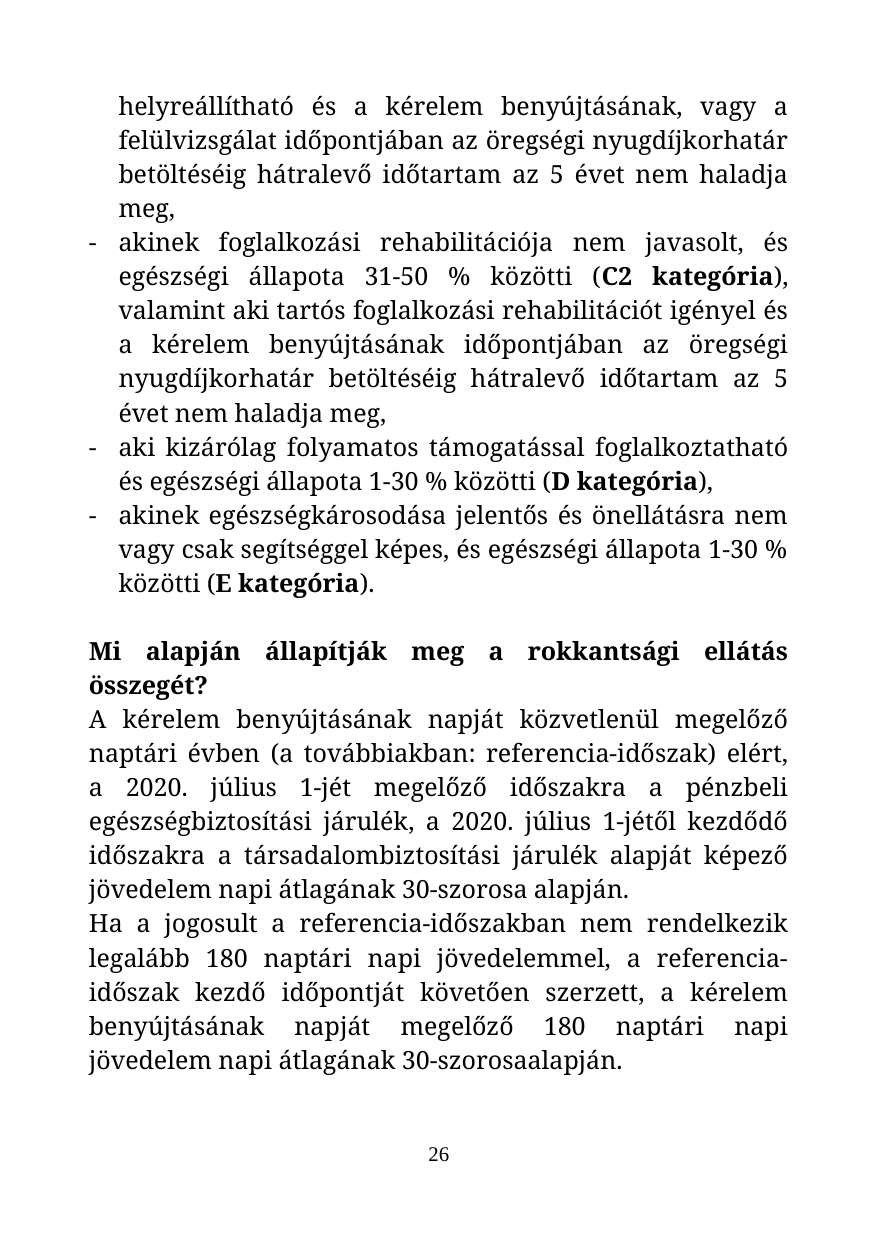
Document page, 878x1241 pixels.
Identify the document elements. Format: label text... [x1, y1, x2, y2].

text - akinek egészségkárosodása jelentős és önellátásra nem vagy csak segítséggel képes, és egészségi állapota 1-30 % közötti (E kategória). [89, 497, 788, 599]
text Mi alapján állapítják meg a rokkantsági ellátás összegét? [89, 634, 788, 702]
text - aki kizárólag folyamatos támogatással foglalkoztatható és egészségi állapota 1-30 % közötti (D kategória), [89, 429, 788, 497]
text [89, 89, 788, 225]
text A kérelem benyújtásának napját közvetlenül megelőző naptári évben (a továbbiakban: referencia-időszak) elért, a 2020. július 1-jét megelőző időszakra a pénzbeli egészségbiztosítási járulék, a 2020. július 1-jétől kezdődő időszakra a társadalombiztosítási járulék alapját képező jövedelem napi átlagának 30-szorosa alapján. [89, 702, 788, 906]
text Ha a jogosult a referencia-időszakban nem rendelkezik legalább 180 naptári napi jövedelemmel, a referencia-időszak kezdő időpontját követően szerzett, a kérelem benyújtásának napját megelőző 180 naptári napi jövedelem napi átlagának 30-szorosaalapján. [89, 906, 788, 1076]
text - akinek foglalkozási rehabilitációja nem javasolt, és egészségi állapota 31-50 % közötti (C2 kategória), valamint aki tartós foglalkozási rehabilitációt igényel és a kérelem benyújtásának időpontjában az öregségi nyugdíjkorhatár betöltéséig hátralevő időtartam az 5 évet nem haladja meg, [89, 225, 788, 429]
